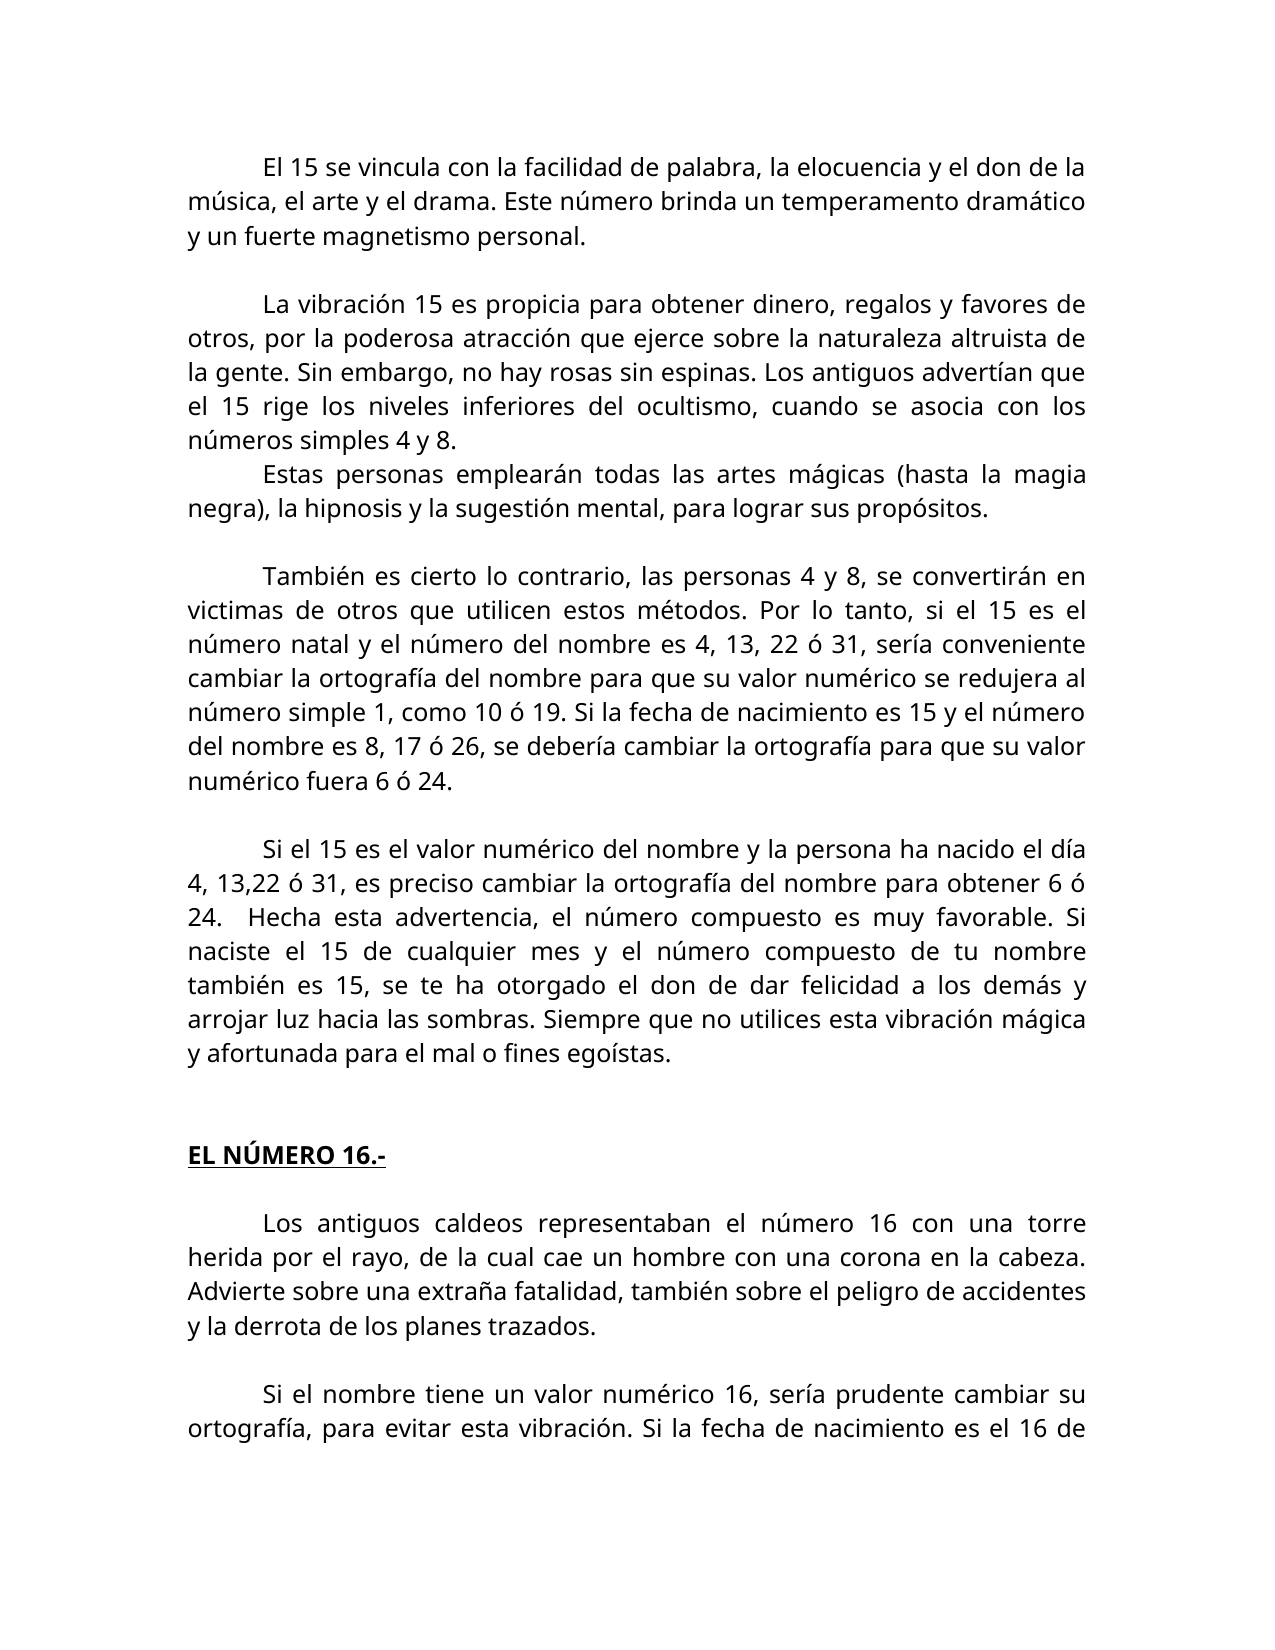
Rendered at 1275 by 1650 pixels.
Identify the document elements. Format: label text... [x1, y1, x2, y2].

text Si el 15 es el valor numérico del nombre y la persona ha nacido el día 4, 13,22 ó 31, es preciso cambiar la ortografía del nombre para obtener 6 ó 24. Hecha esta advertencia, el número compuesto es muy favorable. Si naciste el 15 de cualquier mes y el número compuesto de tu nombre también es 15, se te ha otorgado el don de dar felicidad a los demás y arrojar luz hacia las sombras. Siempre que no utilices esta vibración mágica y afortunada para el mal o fines egoístas. [187, 831, 1087, 1070]
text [187, 1376, 1087, 1444]
text La vibración 15 es propicia para obtener dinero, regalos y favores de otros, por la poderosa atracción que ejerce sobre la naturaleza altruista de la gente. Sin embargo, no hay rosas sin espinas. Los antiguos advertían que el 15 rige los niveles inferiores del ocultismo, cuando se asocia con los números simples 4 y 8. [187, 286, 1087, 457]
text EL NÚMERO 16.- [187, 1138, 1087, 1172]
text También es cierto lo contrario, las personas 4 y 8, se convertirán en victimas de otros que utilicen estos métodos. Por lo tanto, si el 15 es el número natal y el número del nombre es 4, 13, 22 ó 31, sería conveniente cambiar la ortografía del nombre para que su valor numérico se redujera al número simple 1, como 10 ó 19. Si la fecha de nacimiento es 15 y el número del nombre es 8, 17 ó 26, se debería cambiar la ortografía para que su valor numérico fuera 6 ó 24. [187, 559, 1087, 797]
text El 15 se vincula con la facilidad de palabra, la elocuencia y el don de la música, el arte y el drama. Este número brinda un temperamento dramático y un fuerte magnetismo personal. [187, 150, 1087, 252]
text Los antiguos caldeos representaban el número 16 con una torre herida por el rayo, de la cual cae un hombre con una corona en la cabeza. Advierte sobre una extraña fatalidad, también sobre el peligro de accidentes y la derrota de los planes trazados. [187, 1206, 1087, 1342]
text Estas personas emplearán todas las artes mágicas (hasta la magia negra), la hipnosis y la sugestión mental, para lograr sus propósitos. [187, 457, 1087, 525]
